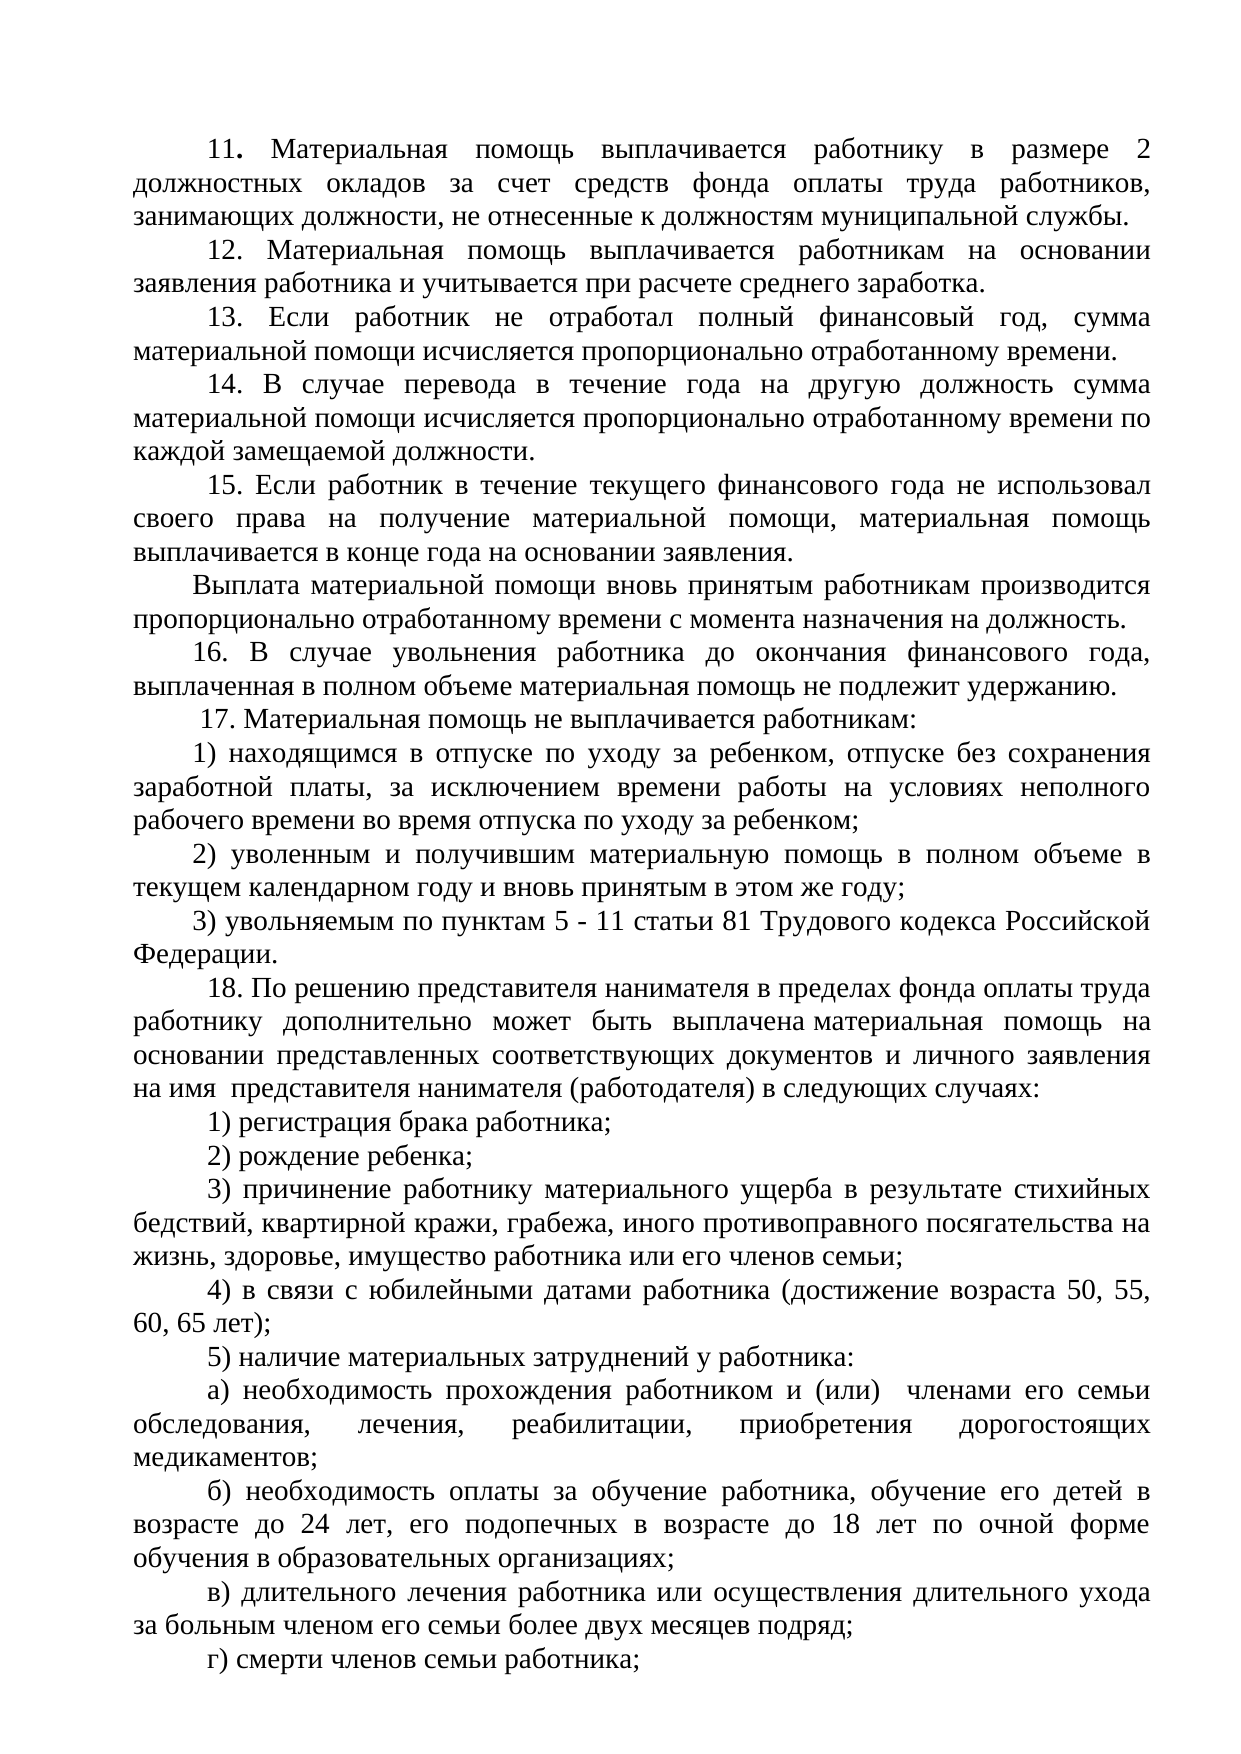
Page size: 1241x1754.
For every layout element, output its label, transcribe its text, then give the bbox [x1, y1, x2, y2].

text 11. Материальная помощь выплачивается работнику в размере 2 должностных окладов за счет средств фонда оплаты труда работников, занимающих должности, не отнесенные к должностям муниципальной службы. [133, 131, 1152, 232]
text в) длительного лечения работника или осуществления длительного ухода за больным членом его семьи более двух месяцев подряд; [133, 1574, 1152, 1641]
text 16. В случае увольнения работника до окончания финансового года, выплаченная в полном объеме материальная помощь не подлежит удержанию. [133, 634, 1152, 702]
text 15. Если работник в течение текущего финансового года не использовал своего права на получение материальной помощи, материальная помощь выплачивается в конце года на основании заявления. [133, 467, 1152, 567]
text 4) в связи с юбилейными датами работника (достижение возраста 50, 55, 60, 65 лет); [133, 1272, 1152, 1339]
text 3) увольняемым по пунктам 5 - 11 статьи 81 Трудового кодекса Российской Федерации. [133, 903, 1152, 970]
text 1) регистрация брака работника; [133, 1104, 1152, 1138]
text б) необходимость оплаты за обучение работника, обучение его детей в возрасте до 24 лет, его подопечных в возрасте до 18 лет по очной форме обучения в образовательных организациях; [133, 1473, 1152, 1574]
text 3) причинение работнику материального ущерба в результате стихийных бедствий, квартирной кражи, грабежа, иного противоправного посягательства на жизнь, здоровье, имущество работника или его членов семьи; [133, 1171, 1152, 1272]
text а) необходимость прохождения работником и (или) членами его семьи обследования, лечения, реабилитации, приобретения дорогостоящих медикаментов; [133, 1372, 1152, 1473]
text 17. Материальная помощь не выплачивается работникам: [133, 702, 1152, 735]
text 2) рождение ребенка; [133, 1138, 1152, 1171]
text Выплата материальной помощи вновь принятым работникам производится пропорционально отработанному времени с момента назначения на должность. [133, 567, 1152, 634]
text 5) наличие материальных затруднений у работника: [133, 1339, 1152, 1372]
text 14. В случае перевода в течение года на другую должность сумма материальной помощи исчисляется пропорционально отработанному времени по каждой замещаемой должности. [133, 366, 1152, 467]
text 18. По решению представителя нанимателя в пределах фонда оплаты труда работнику дополнительно может быть выплачена материальная помощь на основании представленных соответствующих документов и личного заявления на имя представителя нанимателя (работодателя) в следующих случаях: [133, 970, 1152, 1104]
text 2) уволенным и получившим материальную помощь в полном объеме в текущем календарном году и вновь принятым в этом же году; [133, 836, 1152, 903]
text г) смерти членов семьи работника; [133, 1641, 1152, 1674]
text 13. Если работник не отработал полный финансовый год, сумма материальной помощи исчисляется пропорционально отработанному времени. [133, 299, 1152, 366]
text 1) находящимся в отпуске по уходу за ребенком, отпуске без сохранения заработной платы, за исключением времени работы на условиях неполного рабочего времени во время отпуска по уходу за ребенком; [133, 735, 1152, 836]
text 12. Материальная помощь выплачивается работникам на основании заявления работника и учитывается при расчете среднего заработка. [133, 232, 1152, 299]
